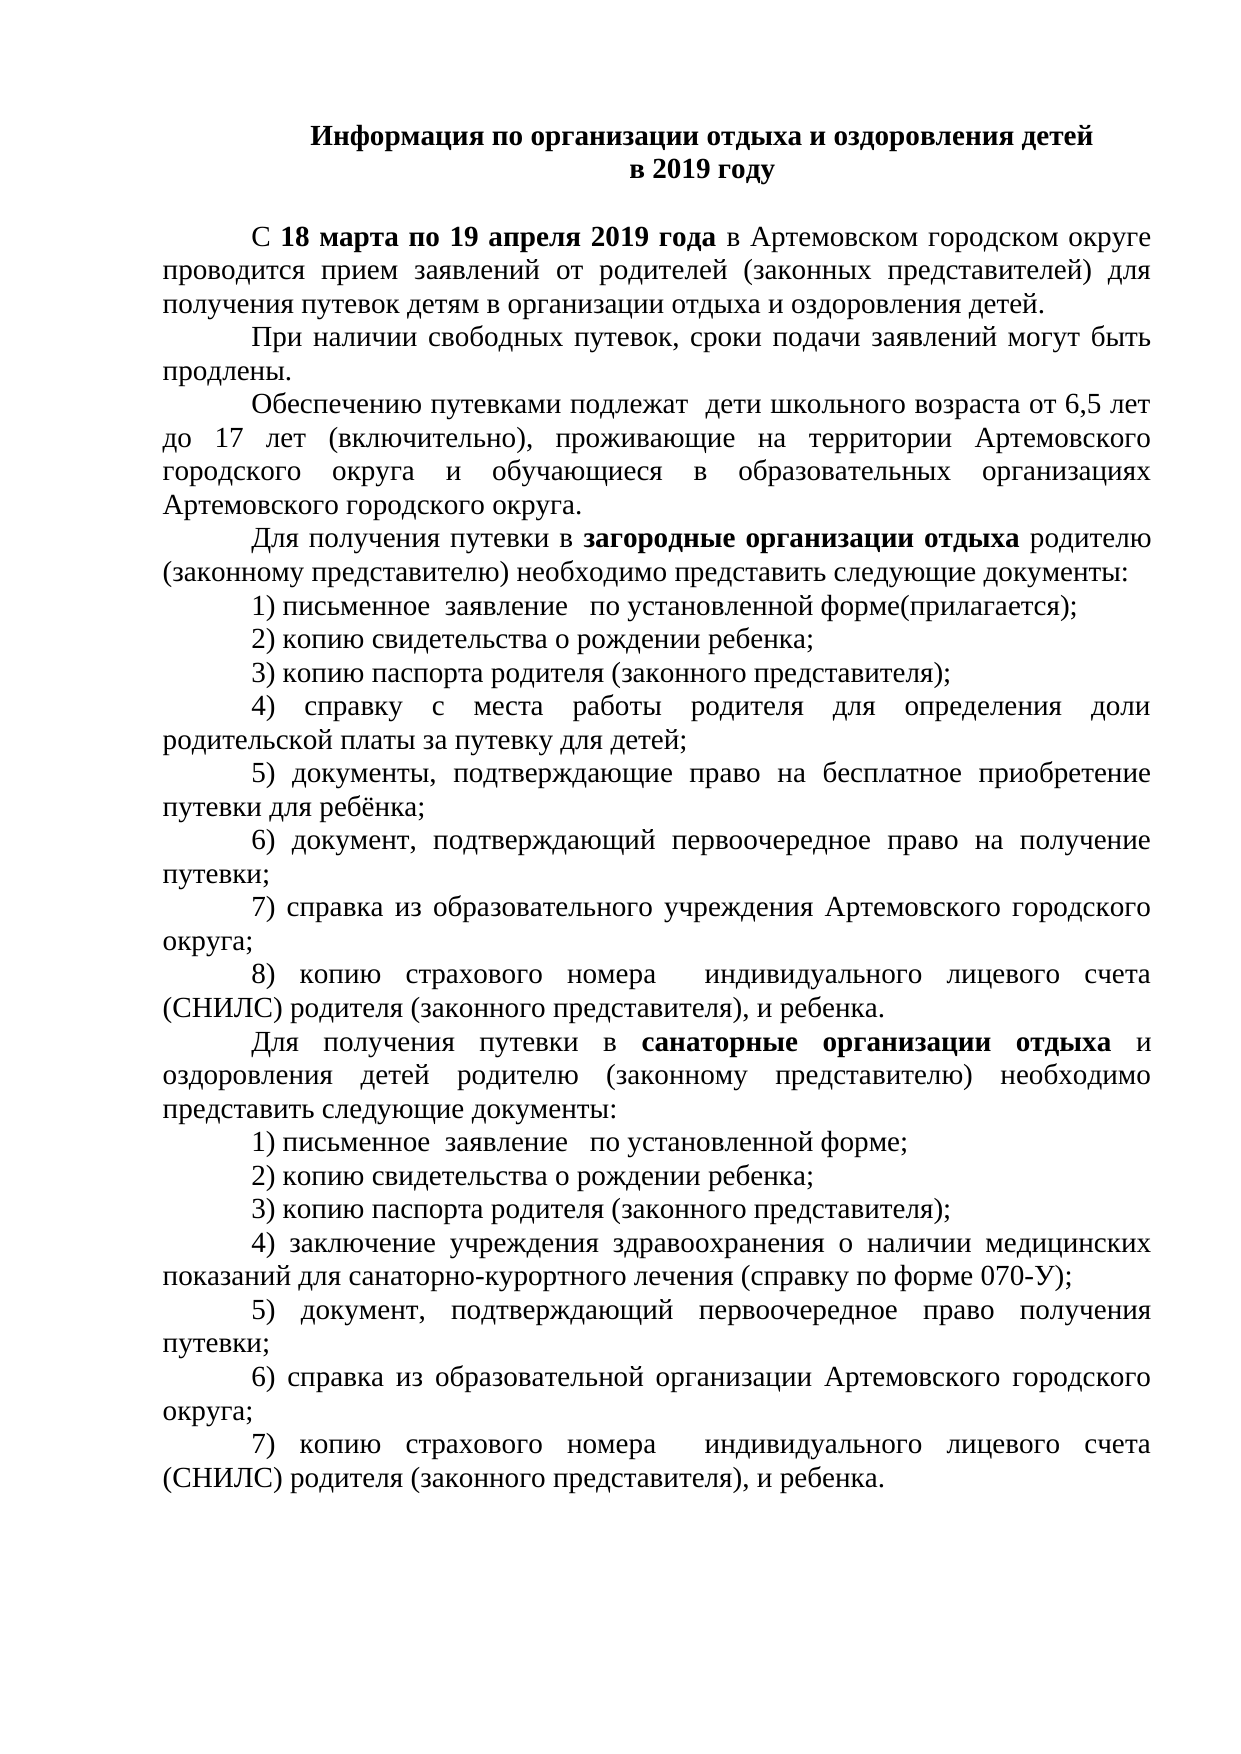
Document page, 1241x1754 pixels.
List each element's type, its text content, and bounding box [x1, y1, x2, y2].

text 4) справку с места работы родителя для определения доли родительской платы за путевку для детей; [162, 688, 1152, 755]
text 5) документы, подтверждающие право на бесплатное приобретение путевки для ребёнка; [162, 755, 1152, 822]
text С 18 марта по 19 апреля 2019 года в Артемовском городском округе проводится прием заявлений от родителей (законных представителей) для получения путевок детям в организации отдыха и оздоровления детей. [162, 219, 1152, 319]
text 7) копию страхового номера индивидуального лицевого счета (СНИЛС) родителя (законного представителя), и ребенка. [162, 1426, 1152, 1493]
text При наличии свободных путевок, сроки подачи заявлений могут быть продлены. [162, 319, 1152, 386]
text Информация по организации отдыха и оздоровления детей [251, 118, 1152, 152]
text 5) документ, подтверждающий первоочередное право получения путевки; [162, 1292, 1152, 1359]
text 6) документ, подтверждающий первоочередное право на получение путевки; [162, 822, 1152, 889]
text 2) копию свидетельства о рождении ребенка; [162, 1158, 1152, 1191]
text 3) копию паспорта родителя (законного представителя); [162, 1191, 1152, 1225]
text в 2019 году [251, 152, 1152, 185]
text 8) копию страхового номера индивидуального лицевого счета (СНИЛС) родителя (законного представителя), и ребенка. [162, 957, 1152, 1024]
text Обеспечению путевками подлежат дети школьного возраста от 6,5 лет до 17 лет (включительно), проживающие на территории Артемовского городского округа и обучающиеся в образовательных организациях Артемовского городского округа. [162, 386, 1152, 521]
text Для получения путевки в санаторные организации отдыха и оздоровления детей родителю (законному представителю) необходимо представить следующие документы: [162, 1024, 1152, 1124]
text Для получения путевки в загородные организации отдыха родителю (законному представителю) необходимо представить следующие документы: [162, 521, 1152, 588]
text 1) письменное заявление по установленной форме; [162, 1124, 1152, 1158]
text 4) заключение учреждения здравоохранения о наличии медицинских показаний для санаторно-курортного лечения (справку по форме 070-У); [162, 1225, 1152, 1292]
text 3) копию паспорта родителя (законного представителя); [162, 655, 1152, 688]
text 6) справка из образовательной организации Артемовского городского округа; [162, 1359, 1152, 1426]
text 1) письменное заявление по установленной форме(прилагается); [162, 588, 1152, 621]
text 2) копию свидетельства о рождении ребенка; [162, 621, 1152, 655]
text 7) справка из образовательного учреждения Артемовского городского округа; [162, 889, 1152, 957]
